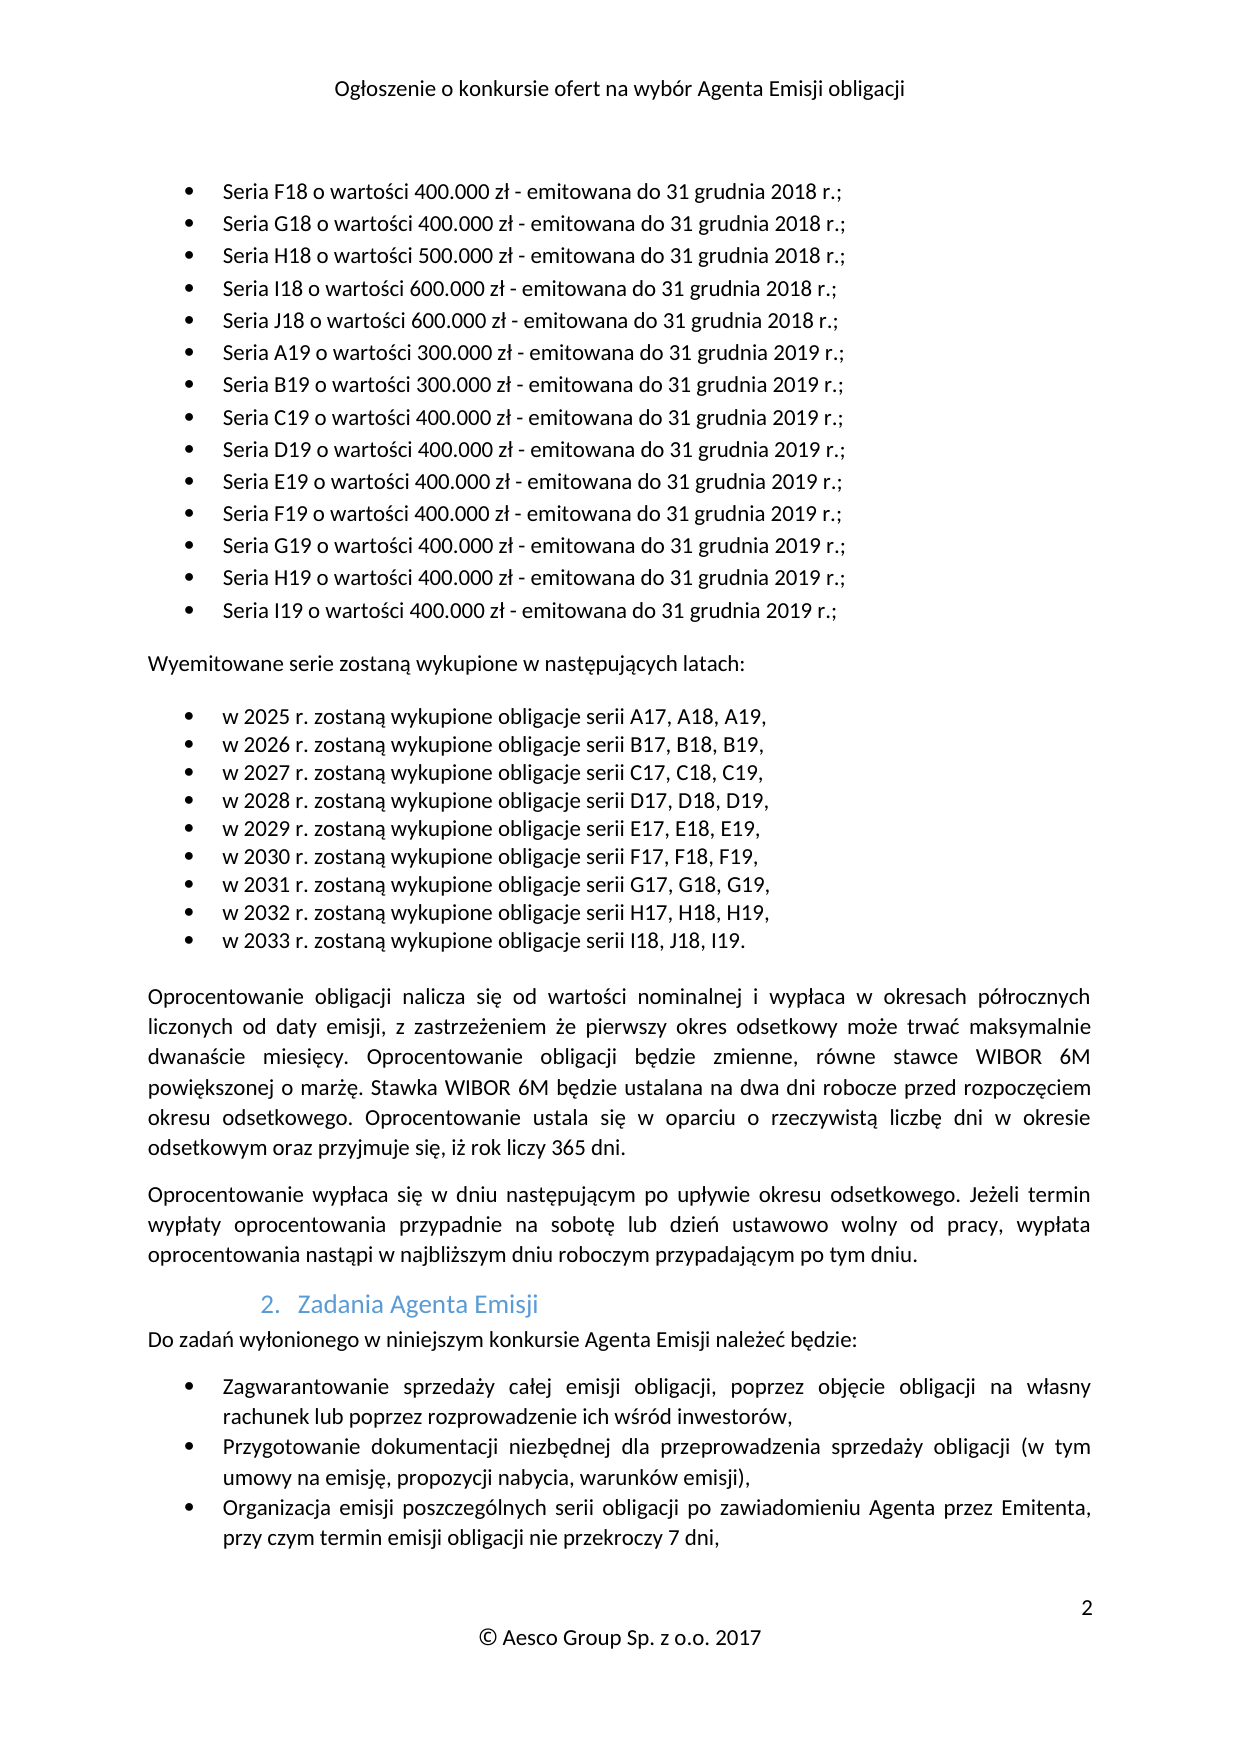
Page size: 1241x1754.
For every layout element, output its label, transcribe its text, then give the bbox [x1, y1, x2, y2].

text Do zadań wyłonionego w niniejszym konkursie Agenta Emisji należeć będzie: [148, 1325, 1093, 1353]
subtitle Zadania Agenta Emisji [260, 1287, 1093, 1320]
list w 2028 r. zostaną wykupione obligacje serii D17, D18, D19, [185, 786, 1093, 814]
list w 2029 r. zostaną wykupione obligacje serii E17, E18, E19, [185, 814, 1093, 842]
text Wyemitowane serie zostaną wykupione w następujących latach: [148, 649, 1093, 677]
list Seria H18 o wartości 500.000 zł - emitowana do 31 grudnia 2018 r.; [185, 242, 1093, 270]
list Seria E19 o wartości 400.000 zł - emitowana do 31 grudnia 2019 r.; [185, 467, 1093, 495]
list Seria I19 o wartości 400.000 zł - emitowana do 31 grudnia 2019 r.; [185, 596, 1093, 624]
list Seria F19 o wartości 400.000 zł - emitowana do 31 grudnia 2019 r.; [185, 499, 1093, 527]
text Oprocentowanie obligacji nalicza się od wartości nominalnej i wypłaca w okresach półrocznych liczonych od daty emisji, z zastrzeżeniem że pierwszy okres odsetkowy może trwać maksymalnie dwanaście miesięcy. Oprocentowanie obligacji będzie zmienne, równe stawce WIBOR 6M powiększonej o marżę. Stawka WIBOR 6M będzie ustalana na dwa dni robocze przed rozpoczęciem okresu odsetkowego. Oprocentowanie ustala się w oparciu o rzeczywistą liczbę dni w okresie odsetkowym oraz przyjmuje się, iż rok liczy 365 dni. [148, 982, 1093, 1161]
list w 2033 r. zostaną wykupione obligacje serii I18, J18, I19. [185, 926, 1093, 954]
list Seria B19 o wartości 300.000 zł - emitowana do 31 grudnia 2019 r.; [185, 370, 1093, 398]
list w 2026 r. zostaną wykupione obligacje serii B17, B18, B19, [185, 730, 1093, 758]
list Przygotowanie dokumentacji niezbędnej dla przeprowadzenia sprzedaży obligacji (w tym umowy na emisję, propozycji nabycia, warunków emisji), [185, 1432, 1093, 1491]
list Seria H19 o wartości 400.000 zł - emitowana do 31 grudnia 2019 r.; [185, 563, 1093, 592]
list Seria I18 o wartości 600.000 zł - emitowana do 31 grudnia 2018 r.; [185, 274, 1093, 302]
list Seria G19 o wartości 400.000 zł - emitowana do 31 grudnia 2019 r.; [185, 531, 1093, 559]
text Oprocentowanie wypłaca się w dniu następującym po upływie okresu odsetkowego. Jeżeli termin wypłaty oprocentowania przypadnie na sobotę lub dzień ustawowo wolny od pracy, wypłata oprocentowania nastąpi w najbliższym dniu roboczym przypadającym po tym dniu. [148, 1180, 1093, 1268]
list Seria G18 o wartości 400.000 zł - emitowana do 31 grudnia 2018 r.; [185, 209, 1093, 237]
list Seria A19 o wartości 300.000 zł - emitowana do 31 grudnia 2019 r.; [185, 338, 1093, 366]
list Seria F18 o wartości 400.000 zł - emitowana do 31 grudnia 2018 r.; [185, 177, 1093, 205]
list Zagwarantowanie sprzedaży całej emisji obligacji, poprzez objęcie obligacji na własny rachunek lub poprzez rozprowadzenie ich wśród inwestorów, [185, 1372, 1093, 1430]
list w 2032 r. zostaną wykupione obligacje serii H17, H18, H19, [185, 898, 1093, 926]
list Seria J18 o wartości 600.000 zł - emitowana do 31 grudnia 2018 r.; [185, 306, 1093, 334]
list Seria C19 o wartości 400.000 zł - emitowana do 31 grudnia 2019 r.; [185, 403, 1093, 431]
list Organizacja emisji poszczególnych serii obligacji po zawiadomieniu Agenta przez Emitenta, przy czym termin emisji obligacji nie przekroczy 7 dni, [185, 1493, 1093, 1551]
list w 2025 r. zostaną wykupione obligacje serii A17, A18, A19, [185, 702, 1093, 730]
list Seria D19 o wartości 400.000 zł - emitowana do 31 grudnia 2019 r.; [185, 435, 1093, 463]
list w 2027 r. zostaną wykupione obligacje serii C17, C18, C19, [185, 758, 1093, 786]
list w 2031 r. zostaną wykupione obligacje serii G17, G18, G19, [185, 870, 1093, 898]
list w 2030 r. zostaną wykupione obligacje serii F17, F18, F19, [185, 842, 1093, 870]
